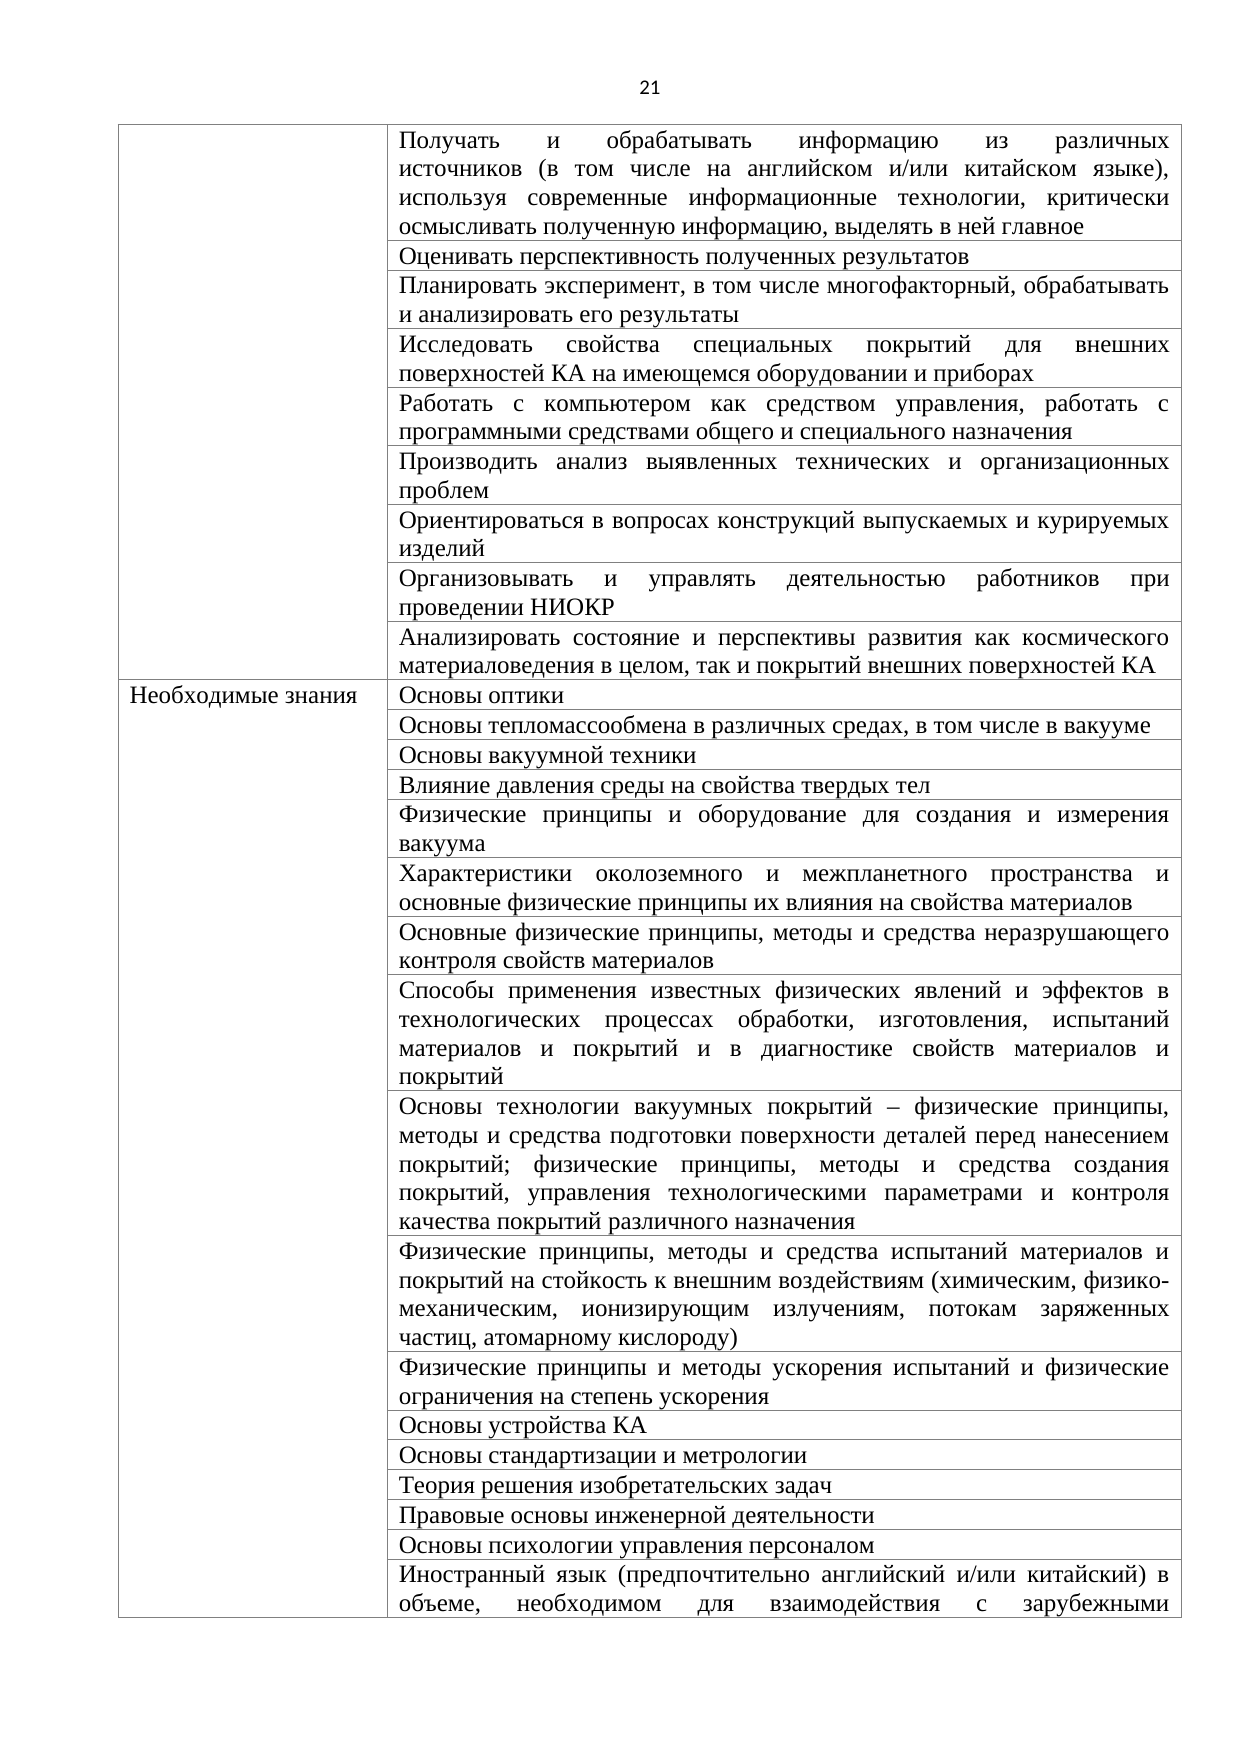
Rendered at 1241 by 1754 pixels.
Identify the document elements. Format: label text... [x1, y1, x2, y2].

table_cell Ориентироваться в вопросах конструкций выпускаемых и курируемых изделий [388, 505, 1181, 562]
table_cell Основы стандартизации и метрологии [388, 1440, 1181, 1469]
table_cell Физические принципы и оборудование для создания и измерения вакуума [388, 800, 1181, 857]
table_cell Производить анализ выявленных технических и организационных проблем [388, 446, 1181, 504]
table_cell Основы технологии вакуумных покрытий – физические принципы, методы и средства подготовки поверхности деталей перед нанесением покрытий; физические принципы, методы и средства создания покрытий, управления технологическими параметрами и контроля качества покрытий различного назначения [388, 1091, 1181, 1235]
table_cell Анализировать состояние и перспективы развития как космического материаловедения в целом, так и покрытий внешних поверхностей КА [388, 622, 1181, 679]
table_cell Физические принципы и методы ускорения испытаний и физические ограничения на степень ускорения [388, 1352, 1181, 1409]
table_cell Организовывать и управлять деятельностью работников при проведении НИОКР [388, 563, 1181, 621]
table_cell Основы оптики [388, 680, 1181, 709]
table_cell Основы психологии управления персоналом [388, 1530, 1181, 1558]
table_cell Способы применения известных физических явлений и эффектов в технологических процессах обработки, изготовления, испытаний материалов и покрытий и в диагностике свойств материалов и покрытий [388, 975, 1181, 1090]
table_cell Характеристики околоземного и межпланетного пространства и основные физические принципы их влияния на свойства материалов [388, 858, 1181, 916]
table_cell Основы устройства КА [388, 1411, 1181, 1439]
table_cell Планировать эксперимент, в том числе многофакторный, обрабатывать и анализировать его результаты [388, 271, 1181, 328]
table_cell Правовые основы инженерной деятельности [388, 1500, 1181, 1529]
table_cell Теория решения изобретательских задач [388, 1470, 1181, 1499]
table_cell Оценивать перспективность полученных результатов [388, 241, 1181, 269]
table_cell Основные физические принципы, методы и средства неразрушающего контроля свойств материалов [388, 917, 1181, 974]
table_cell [388, 1560, 1181, 1617]
table_cell Основы вакуумной техники [388, 740, 1181, 769]
table_cell Основы тепломассообмена в различных средах, в том числе в вакууме [388, 710, 1181, 739]
table_cell Получать и обрабатывать информацию из различных источников (в том числе на английском и/или китайском языке), используя современные информационные технологии, критически осмысливать полученную информацию, выделять в ней главное [388, 125, 1181, 240]
table_cell Необходимые знания [119, 680, 387, 1617]
table_cell Работать с компьютером как средством управления, работать с программными средствами общего и специального назначения [388, 388, 1181, 445]
table_cell Исследовать свойства специальных покрытий для внешних поверхностей КА на имеющемся оборудовании и приборах [388, 329, 1181, 387]
table_cell Влияние давления среды на свойства твердых тел [388, 770, 1181, 798]
table_cell Физические принципы, методы и средства испытаний материалов и покрытий на стойкость к внешним воздействиям (химическим, физико-механическим, ионизирующим излучениям, потокам заряженных частиц, атомарному кислороду) [388, 1236, 1181, 1351]
